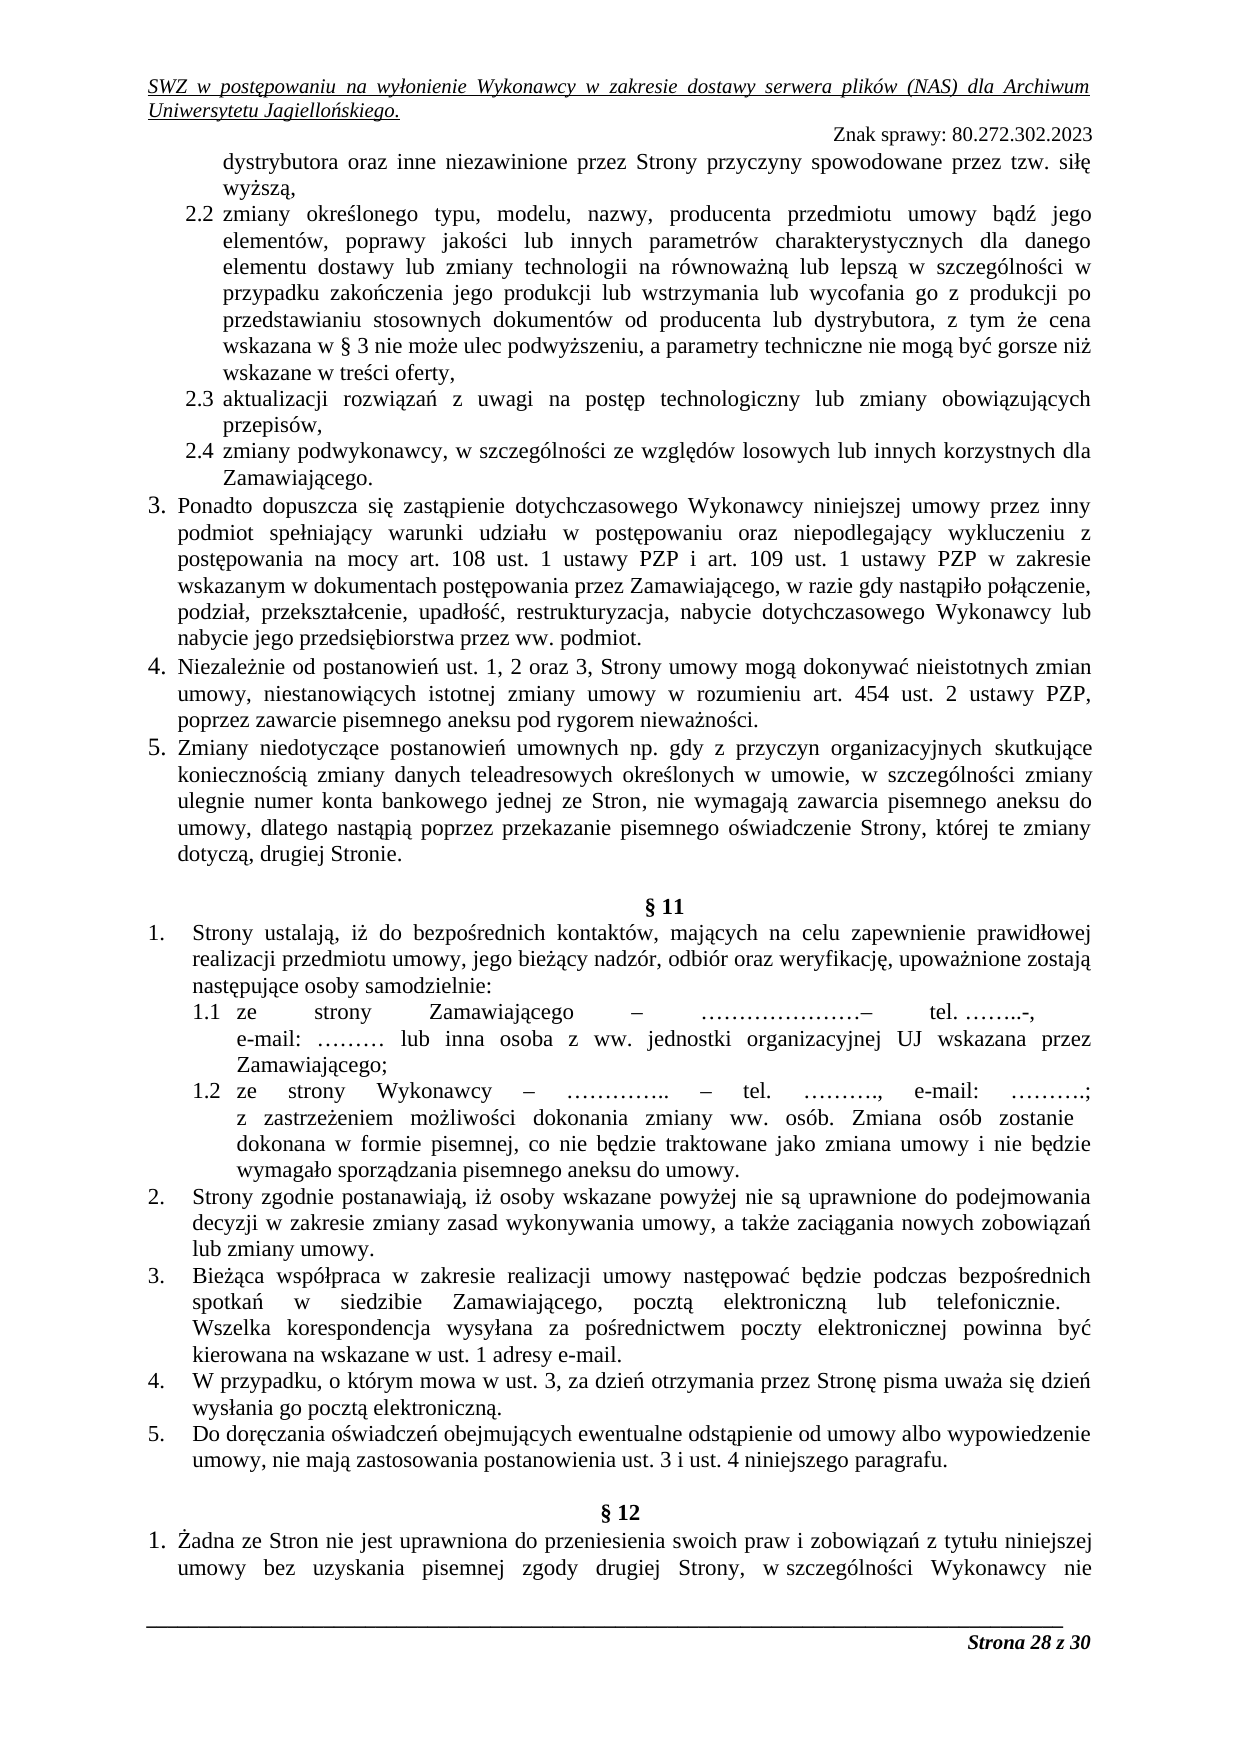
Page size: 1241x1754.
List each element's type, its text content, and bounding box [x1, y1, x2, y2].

list Strony ustalają, iż do bezpośrednich kontaktów, mających na celu zapewnienie prawidłowej realizacji przedmiotu umowy, jego bieżący nadzór, odbiór oraz weryfikację, upoważnione zostają następujące osoby samodzielnie: [148, 919, 1092, 998]
text § 12 [148, 1499, 1092, 1525]
list ze strony Wykonawcy – ………….. – tel. ………., e-mail: ……….; z zastrzeżeniem możliwości dokonania zmiany ww. osób. Zmiana osób zostanie dokonana w formie pisemnej, co nie będzie traktowane jako zmiana umowy i nie będzie wymagało sporządzania pisemnego aneksu do umowy. [192, 1077, 1092, 1183]
list ze strony Zamawiającego – …………………– tel. ……..-, e-mail: ……… lub inna osoba z ww. jednostki organizacyjnej UJ wskazana przez Zamawiającego; [192, 998, 1092, 1077]
list Strony zgodnie postanawiają, iż osoby wskazane powyżej nie są uprawnione do podejmowania decyzji w zakresie zmiany zasad wykonywania umowy, a także zaciągania nowych zobowiązań lub zmiany umowy. [148, 1183, 1092, 1262]
list Ponadto dopuszcza się zastąpienie dotychczasowego Wykonawcy niniejszej umowy przez inny podmiot spełniający warunki udziału w postępowaniu oraz niepodlegający wykluczeniu z postępowania na mocy art. 108 ust. 1 ustawy PZP i art. 109 ust. 1 ustawy PZP w zakresie wskazanym w dokumentach postępowania przez Zamawiającego, w razie gdy nastąpiło połączenie, podział, przekształcenie, upadłość, restrukturyzacja, nabycie dotychczasowego Wykonawcy lub nabycie jego przedsiębiorstwa przez ww. podmiot. [148, 490, 1092, 651]
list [148, 1525, 1092, 1580]
list Do doręczania oświadczeń obejmujących ewentualne odstąpienie od umowy albo wypowiedzenie umowy, nie mają zastosowania postanowienia ust. 3 i ust. 4 niniejszego paragrafu. [148, 1420, 1092, 1473]
list aktualizacji rozwiązań z uwagi na postęp technologiczny lub zmiany obowiązujących przepisów, [185, 385, 1092, 438]
list W przypadku, o którym mowa w ust. 3, za dzień otrzymania przez Stronę pisma uważa się dzień wysłania go pocztą elektroniczną. [148, 1367, 1092, 1420]
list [185, 148, 1092, 200]
list Zmiany niedotyczące postanowień umownych np. gdy z przyczyn organizacyjnych skutkujące koniecznością zmiany danych teleadresowych określonych w umowie, w szczególności zmiany ulegnie numer konta bankowego jednej ze Stron, nie wymagają zawarcia pisemnego aneksu do umowy, dlatego nastąpią poprzez przekazanie pisemnego oświadczenie Strony, której te zmiany dotyczą, drugiej Stronie. [148, 732, 1092, 866]
text § 11 [236, 893, 1092, 919]
list zmiany określonego typu, modelu, nazwy, producenta przedmiotu umowy bądź jego elementów, poprawy jakości lub innych parametrów charakterystycznych dla danego elementu dostawy lub zmiany technologii na równoważną lub lepszą w szczególności w przypadku zakończenia jego produkcji lub wstrzymania lub wycofania go z produkcji po przedstawianiu stosownych dokumentów od producenta lub dystrybutora, z tym że cena wskazana w § 3 nie może ulec podwyższeniu, a parametry techniczne nie mogą być gorsze niż wskazane w treści oferty, [185, 200, 1092, 385]
list zmiany podwykonawcy, w szczególności ze względów losowych lub innych korzystnych dla Zamawiającego. [185, 438, 1092, 490]
list Bieżąca współpraca w zakresie realizacji umowy następować będzie podczas bezpośrednich spotkań w siedzibie Zamawiającego, pocztą elektroniczną lub telefonicznie. Wszelka korespondencja wysyłana za pośrednictwem poczty elektronicznej powinna być kierowana na wskazane w ust. 1 adresy e-mail. [148, 1262, 1092, 1367]
list Niezależnie od postanowień ust. 1, 2 oraz 3, Strony umowy mogą dokonywać nieistotnych zmian umowy, niestanowiących istotnej zmiany umowy w rozumieniu art. 454 ust. 2 ustawy PZP, poprzez zawarcie pisemnego aneksu pod rygorem nieważności. [148, 651, 1092, 732]
